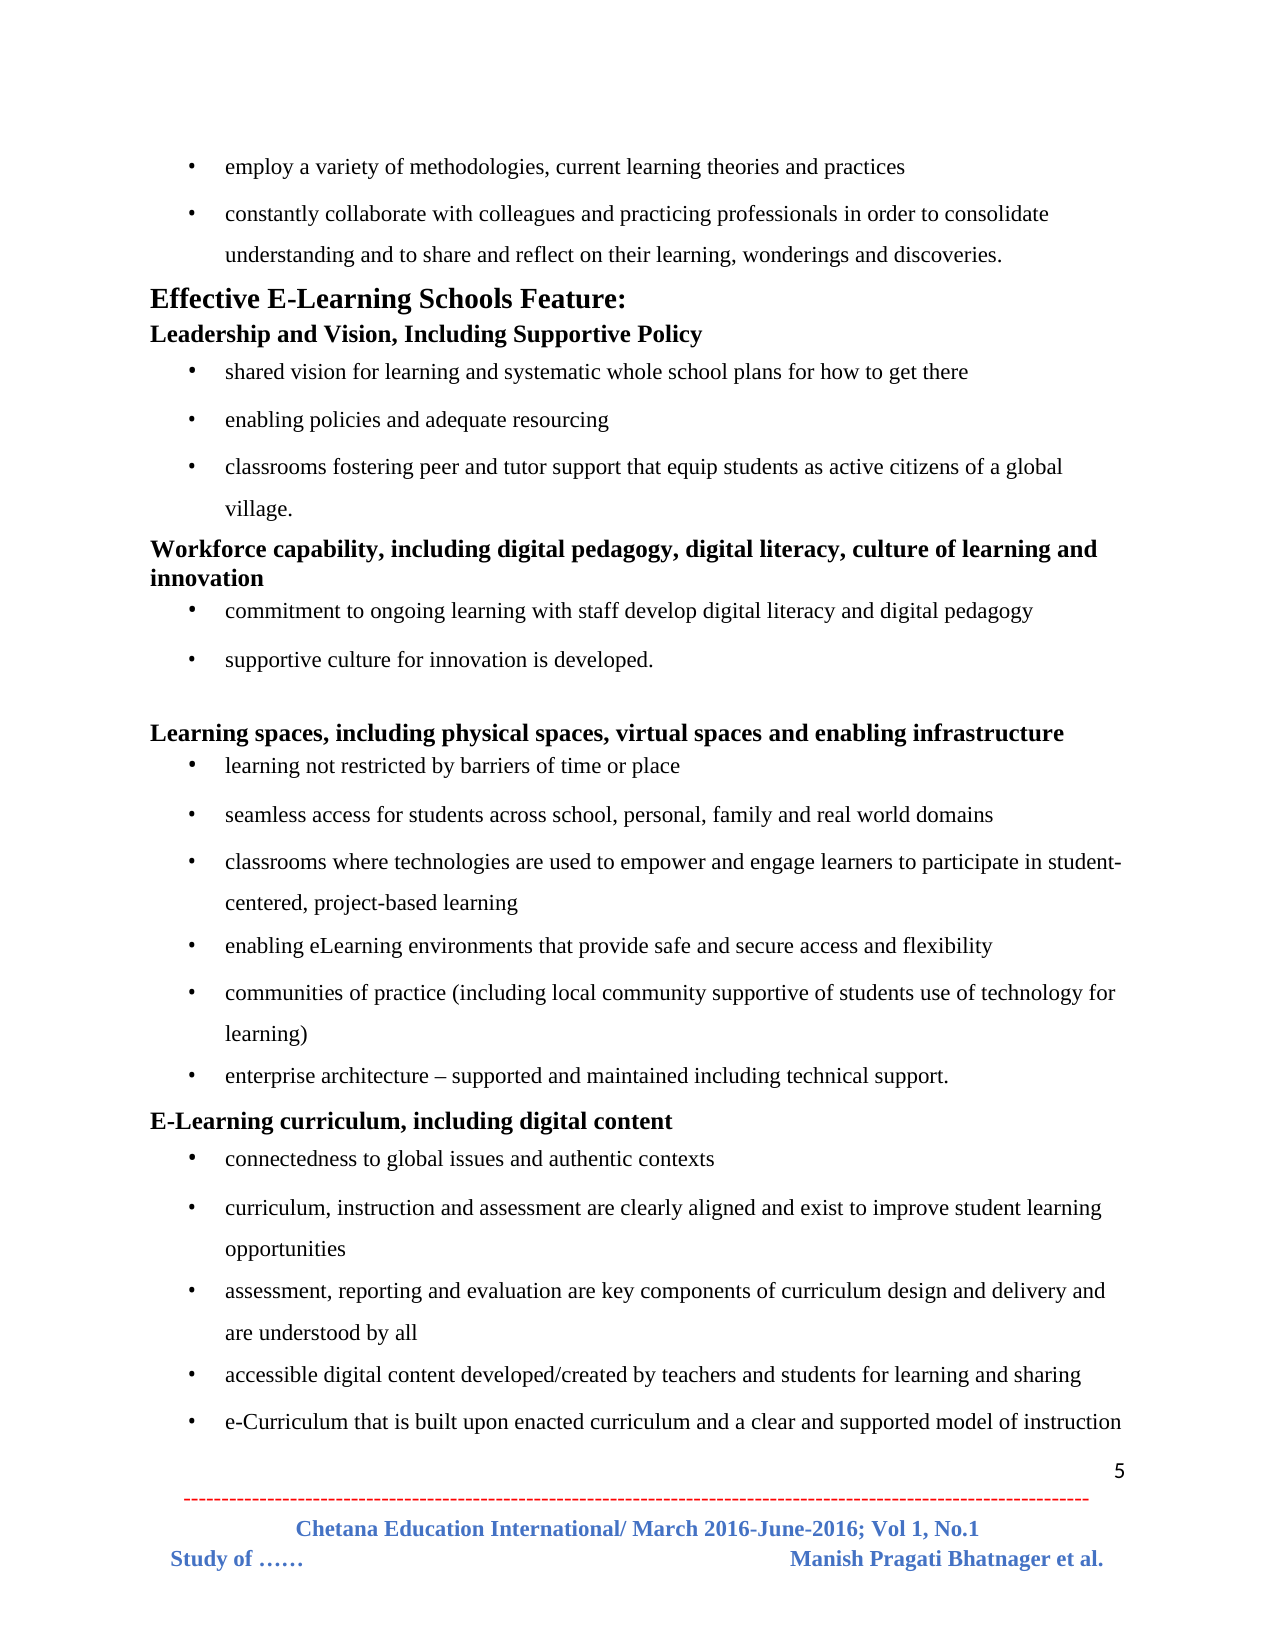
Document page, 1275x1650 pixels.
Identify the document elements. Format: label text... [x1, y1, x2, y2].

list shared vision for learning and systematic whole school plans for how to get there [187, 352, 1125, 386]
list communities of practice (including local community supportive of students use of technology for learning) [187, 976, 1125, 1046]
list classrooms where technologies are used to empower and engage learners to participate in student-centered, project-based learning [187, 845, 1125, 916]
list assessment, reporting and evaluation are key components of curriculum design and delivery and are understood by all [187, 1274, 1125, 1345]
list commitment to ongoing learning with staff develop digital literacy and digital pedagogy [187, 592, 1125, 626]
list enterprise architecture – supported and maintained including technical support. [187, 1059, 1125, 1091]
list enabling policies and adequate resourcing [187, 403, 1125, 434]
text Learning spaces, including physical spaces, virtual spaces and enabling infrastructure [150, 718, 1125, 747]
list learning not restricted by barriers of time or place [187, 747, 1125, 781]
list classrooms fostering peer and tutor support that equip students as active citizens of a global village. [187, 450, 1125, 521]
list connectedness to global issues and authentic contexts [187, 1139, 1125, 1173]
list employ a variety of methodologies, current learning theories and practices [187, 150, 1125, 181]
list constantly collaborate with colleagues and practicing professionals in order to consolidate understanding and to share and reflect on their learning, wonderings and discoveries. [187, 197, 1125, 268]
list curriculum, instruction and assessment are clearly aligned and exist to improve student learning opportunities [187, 1190, 1125, 1261]
text Leadership and Vision, Including Supportive Policy [150, 319, 1125, 348]
list e-Curriculum that is built upon enacted curriculum and a clear and supported model of instruction [187, 1405, 1125, 1436]
text Workforce capability, including digital pedagogy, digital literacy, culture of learning and innovation [150, 534, 1125, 592]
text E-Learning curriculum, including digital content [150, 1106, 1125, 1135]
list supportive culture for innovation is developed. [187, 643, 1125, 674]
text Effective E-Learning Schools Feature: [150, 281, 1125, 314]
list accessible digital content developed/created by teachers and students for learning and sharing [187, 1358, 1125, 1389]
list seamless access for students across school, personal, family and real world domains [187, 798, 1125, 829]
list enabling eLearning environments that provide safe and secure access and flexibility [187, 929, 1125, 960]
